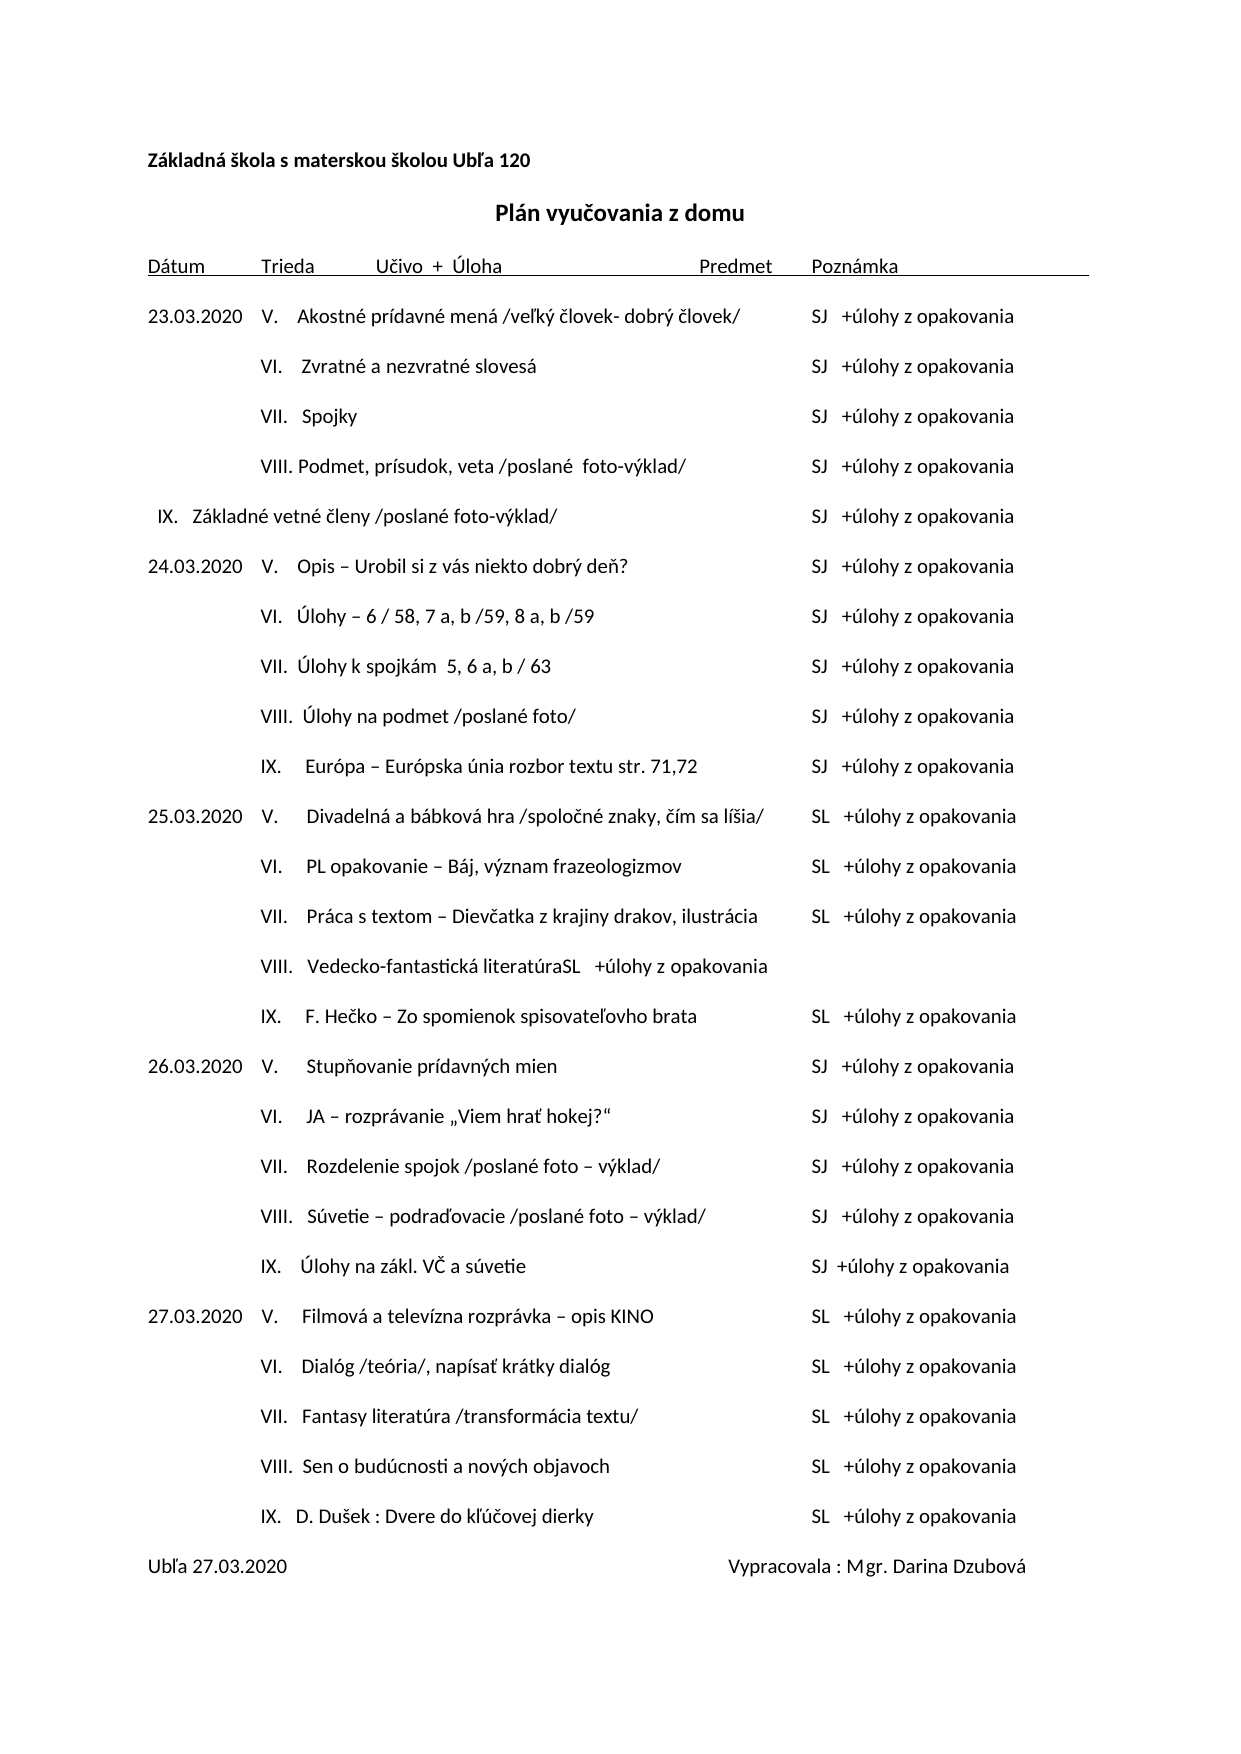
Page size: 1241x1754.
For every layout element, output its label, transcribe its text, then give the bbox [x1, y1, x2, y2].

text VIII. Sen o budúcnosti a nových objavoch SL +úlohy z opakovania [148, 1453, 1093, 1479]
text 23.03.2020 V. Akostné prídavné mená /veľký človek- dobrý človek/ SJ +úlohy z opakovania [148, 303, 1093, 329]
text VII. Rozdelenie spojok /poslané foto – výklad/ SJ +úlohy z opakovania [148, 1153, 1093, 1179]
text IX. F. Hečko – Zo spomienok spisovateľovho brata SL +úlohy z opakovania [148, 1003, 1093, 1029]
text VII. Úlohy k spojkám 5, 6 a, b / 63 SJ +úlohy z opakovania [148, 653, 1093, 679]
text VI. Zvratné a nezvratné slovesá SJ +úlohy z opakovania [148, 353, 1093, 379]
text VII. Spojky SJ +úlohy z opakovania [148, 403, 1093, 429]
text IX. Úlohy na zákl. VČ a súvetie SJ +úlohy z opakovania [148, 1253, 1093, 1279]
text VIII. Súvetie – podraďovacie /poslané foto – výklad/ SJ +úlohy z opakovania [148, 1203, 1093, 1229]
text Plán vyučovania z domu [148, 198, 1093, 228]
text VI. JA – rozprávanie „Viem hrať hokej?“ SJ +úlohy z opakovania [148, 1103, 1093, 1129]
text 25.03.2020 V. Divadelná a bábková hra /spoločné znaky, čím sa líšia/ SL +úlohy z opakovania [148, 803, 1093, 829]
text Ubľa 27.03.2020 Vypracovala : Mgr. Darina Dzubová [148, 1553, 1093, 1579]
text Dátum Trieda Učivo + Úloha Predmet Poznámka [148, 253, 1093, 279]
text Základná škola s materskou školou Ubľa 120 [148, 148, 1093, 173]
text VI. Dialóg /teória/, napísať krátky dialóg SL +úlohy z opakovania [148, 1353, 1093, 1379]
text VIII. Vedecko-fantastická literatúraSL +úlohy z opakovania [148, 953, 1093, 979]
text IX. Základné vetné členy /poslané foto-výklad/ SJ +úlohy z opakovania [148, 503, 1093, 529]
text 26.03.2020 V. Stupňovanie prídavných mien SJ +úlohy z opakovania [148, 1053, 1093, 1079]
text VI. PL opakovanie – Báj, význam frazeologizmov SL +úlohy z opakovania [148, 853, 1093, 879]
text 27.03.2020 V. Filmová a televízna rozprávka – opis KINO SL +úlohy z opakovania [148, 1303, 1093, 1329]
text VIII. Podmet, prísudok, veta /poslané foto-výklad/ SJ +úlohy z opakovania [148, 453, 1093, 479]
text 24.03.2020 V. Opis – Urobil si z vás niekto dobrý deň? SJ +úlohy z opakovania [148, 553, 1093, 579]
text IX. Európa – Európska únia rozbor textu str. 71,72 SJ +úlohy z opakovania [148, 753, 1093, 779]
text VII. Fantasy literatúra /transformácia textu/ SL +úlohy z opakovania [148, 1403, 1093, 1429]
text VII. Práca s textom – Dievčatka z krajiny drakov, ilustrácia SL +úlohy z opakovania [148, 903, 1093, 929]
text VIII. Úlohy na podmet /poslané foto/ SJ +úlohy z opakovania [148, 703, 1093, 729]
text IX. D. Dušek : Dvere do kľúčovej dierky SL +úlohy z opakovania [148, 1503, 1093, 1529]
text VI. Úlohy – 6 / 58, 7 a, b /59, 8 a, b /59 SJ +úlohy z opakovania [148, 603, 1093, 629]
